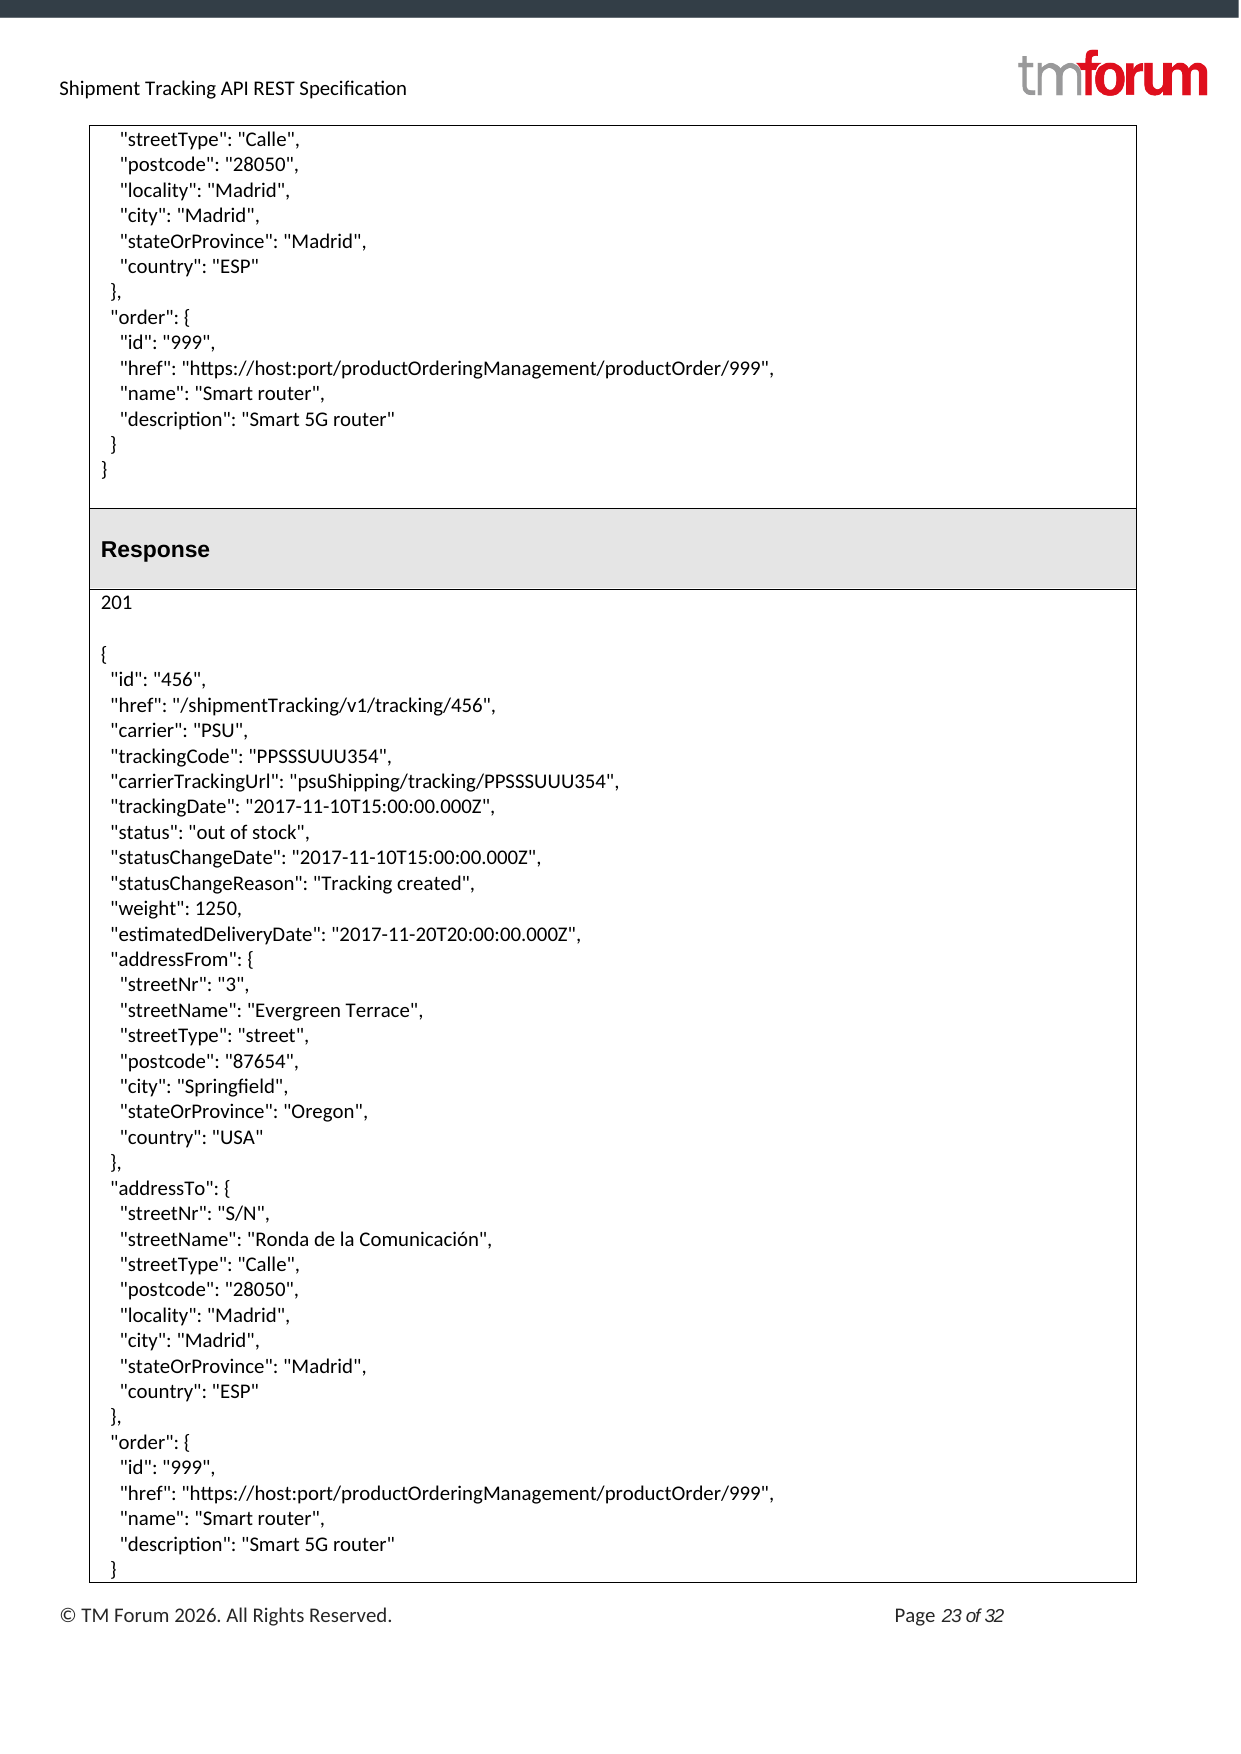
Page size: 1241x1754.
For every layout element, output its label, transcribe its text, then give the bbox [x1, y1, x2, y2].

picture [0, 0, 1239, 109]
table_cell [90, 126, 1136, 508]
table_cell Response [90, 509, 1136, 588]
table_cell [90, 590, 1136, 1582]
